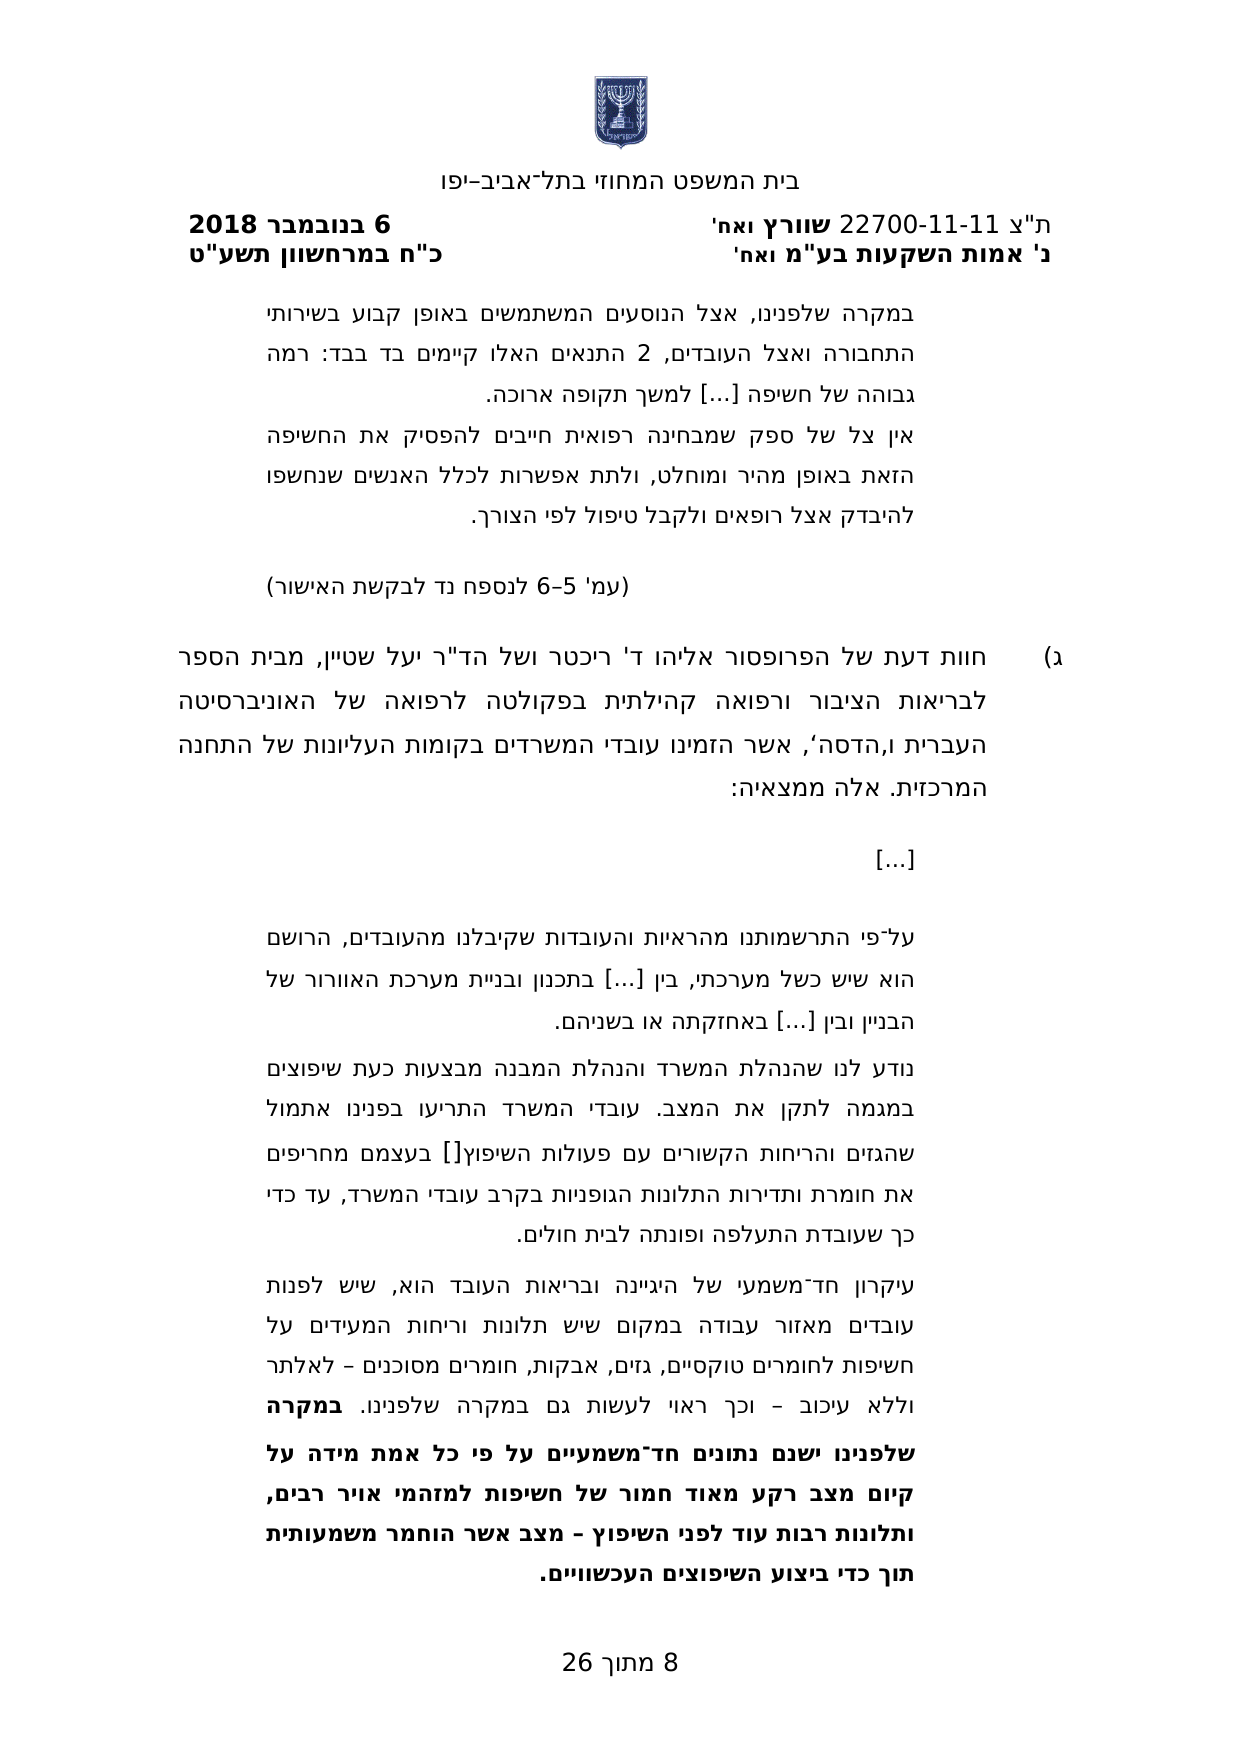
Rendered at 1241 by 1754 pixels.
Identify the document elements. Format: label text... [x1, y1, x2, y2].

text [...] [266, 846, 915, 874]
text ג) חוות דעת של הפרופסור אליהו ד' ריכטר ושל הד"ר יעל שטיין, מבית הספר לבריאות הציבור ורפואה קהילתית בפקולטה לרפואה של האוניברסיטה העברית ו‚הדסה‘, אשר הזמינו עובדי המשרדים בקומות העליונות של התחנה המרכזית. אלה ממצאיה: [177, 642, 1063, 803]
text במקרה שלפנינו, אצל הנוסעים המשתמשים באופן קבוע בשירותי התחבורה ואצל העובדים, 2 התנאים האלו קיימים בד בבד: רמה גבוהה של חשיפה [...] למשך תקופה ארוכה. [266, 300, 915, 408]
text נודע לנו שהנהלת המשרד והנהלת המבנה מבצעות כעת שיפוצים במגמה לתקן את המצב. עובדי המשרד התריעו בפנינו אתמול שהגזים והריחות הקשורים עם פעולות השיפוץ[] בעצמם מחריפים את חומרת ותדירות התלונות הגופניות בקרב עובדי המשרד, עד כדי כך שעובדת התעלפה ופונתה לבית חולים. [266, 1055, 915, 1248]
text על-פי התרשמותנו מהראיות והעובדות שקיבלנו מהעובדים, הרושם הוא שיש כשל מערכתי, בין [...] בתכנון ובניית מערכת האוורור של הבניין ובין [...] באחזקתה או בשניהם. [266, 919, 915, 1035]
text אין צל של ספק שמבחינה רפואית חייבים להפסיק את החשיפה הזאת באופן מהיר ומוחלט, ולתת אפשרות לכלל האנשים שנחשפו להיבדק אצל רופאים ולקבל טיפול לפי הצורך. [266, 422, 915, 529]
text (עמ' 5–6 לנספח נד לבקשת האישור) [266, 573, 915, 600]
text עיקרון חד-משמעי של היגיינה ובריאות העובד הוא, שיש לפנות עובדים מאזור עבודה במקום שיש תלונות וריחות המעידים על חשיפות לחומרים טוקסיים, גזים, אבקות, חומרים מסוכנים – לאלתר וללא עיכוב – וכך ראוי לעשות גם במקרה שלפנינו. במקרה שלפנינו ישנם נתונים חד-משמעיים על פי כל אמת מידה על קיום מצב רקע מאוד חמור של חשיפות למזהמי אויר רבים, ותלונות רבות עוד לפני השיפוץ – מצב אשר הוחמר משמעותית תוך כדי ביצוע השיפוצים העכשוויים. [266, 1267, 915, 1587]
picture [589, 75, 651, 152]
